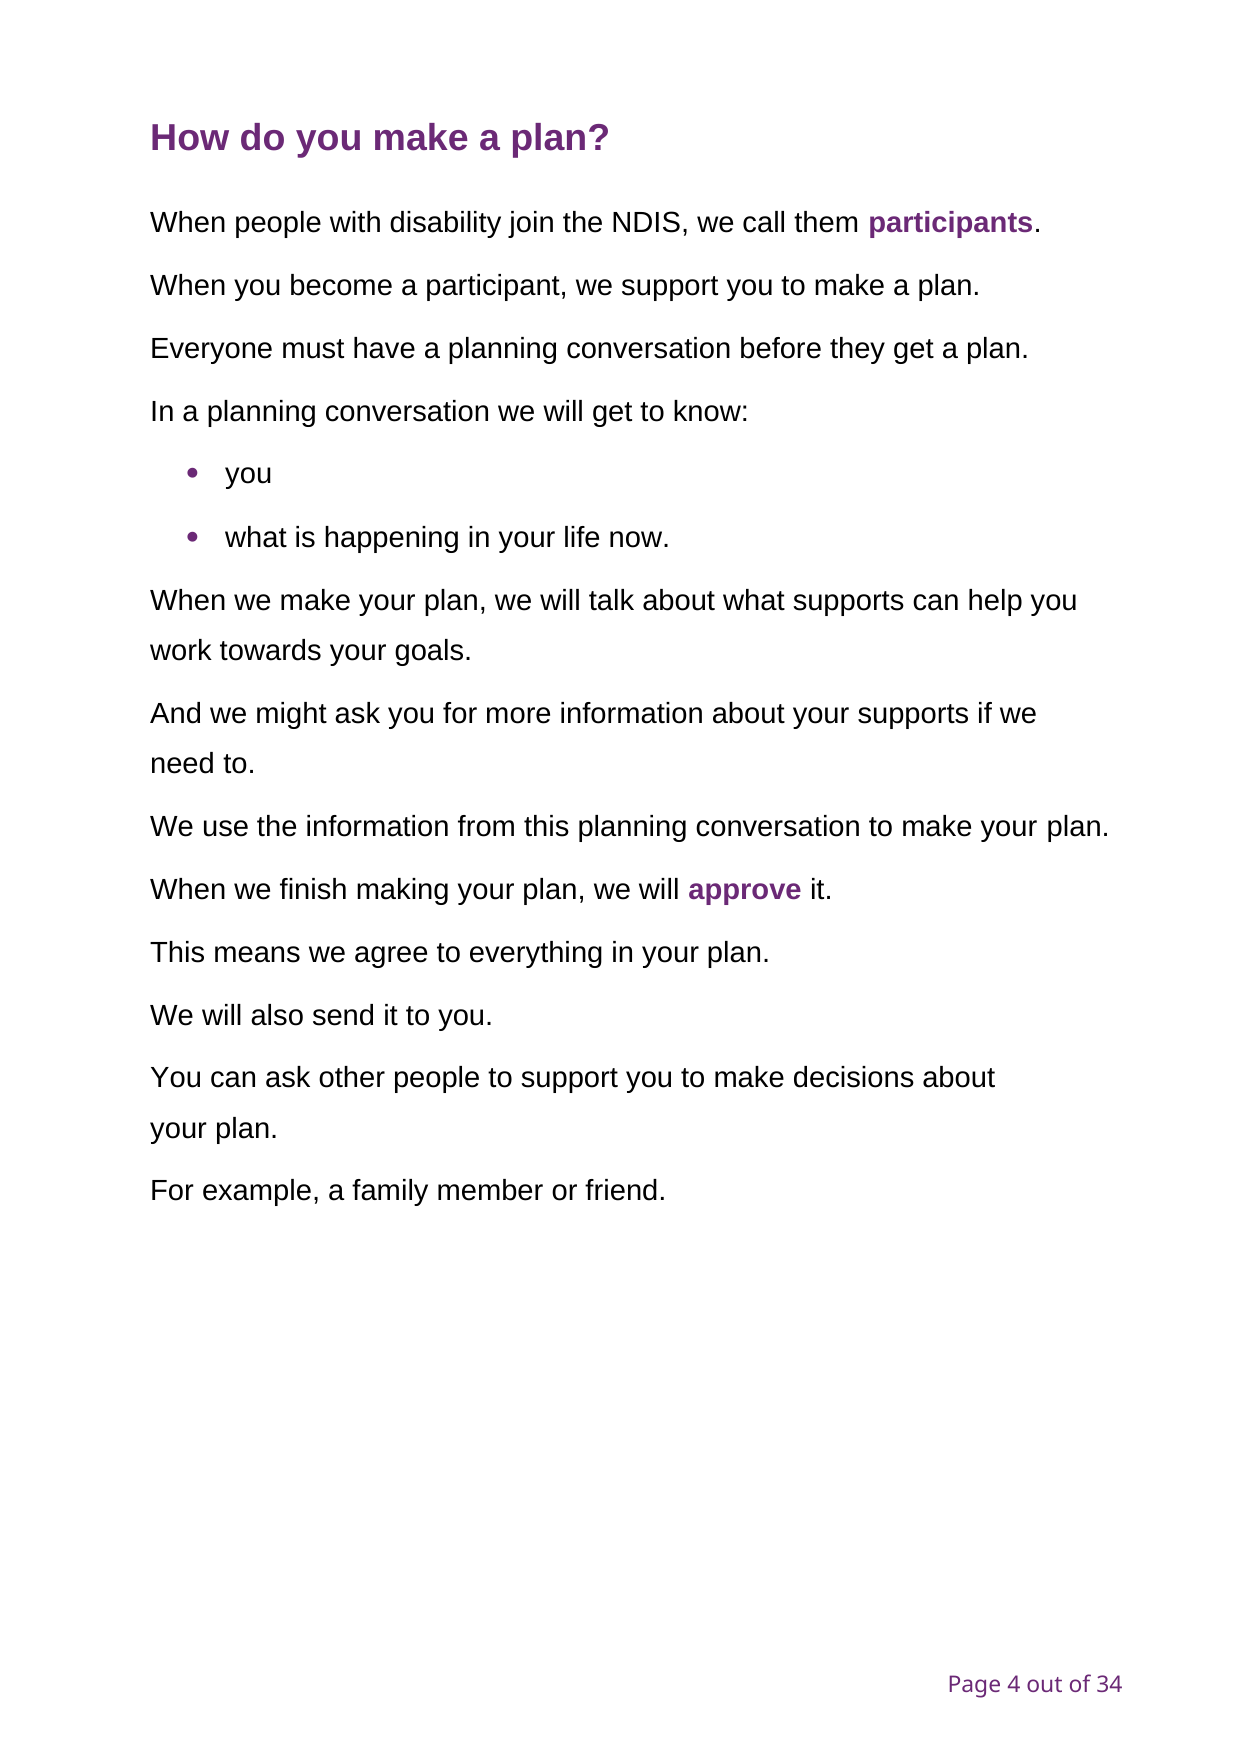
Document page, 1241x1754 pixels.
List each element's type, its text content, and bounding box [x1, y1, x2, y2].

text You can ask other people to support you to make decisions about your plan. [150, 1060, 1122, 1144]
text When we make your plan, we will talk about what supports can help you work towards your goals. [150, 583, 1122, 667]
text Everyone must have a planning conversation before they get a plan. [150, 331, 1122, 364]
text And we might ask you for more information about your supports if we need to. [150, 696, 1122, 780]
text When people with disability join the NDIS, we call them participants. [150, 205, 1122, 239]
subtitle How do you make a plan? [150, 116, 1122, 159]
text In a planning conversation we will get to know: [150, 394, 1122, 427]
text We use the information from this planning conversation to make your plan. [150, 809, 1122, 843]
list what is happening in your life now. [187, 520, 1122, 553]
text For example, a family member or friend. [150, 1173, 1122, 1207]
text When we finish making your plan, we will approve it. [150, 872, 1122, 905]
text We will also send it to you. [150, 997, 1122, 1031]
text When you become a participant, we support you to make a plan. [150, 268, 1122, 302]
text This means we agree to everything in your plan. [150, 935, 1122, 968]
list you [187, 457, 1122, 490]
